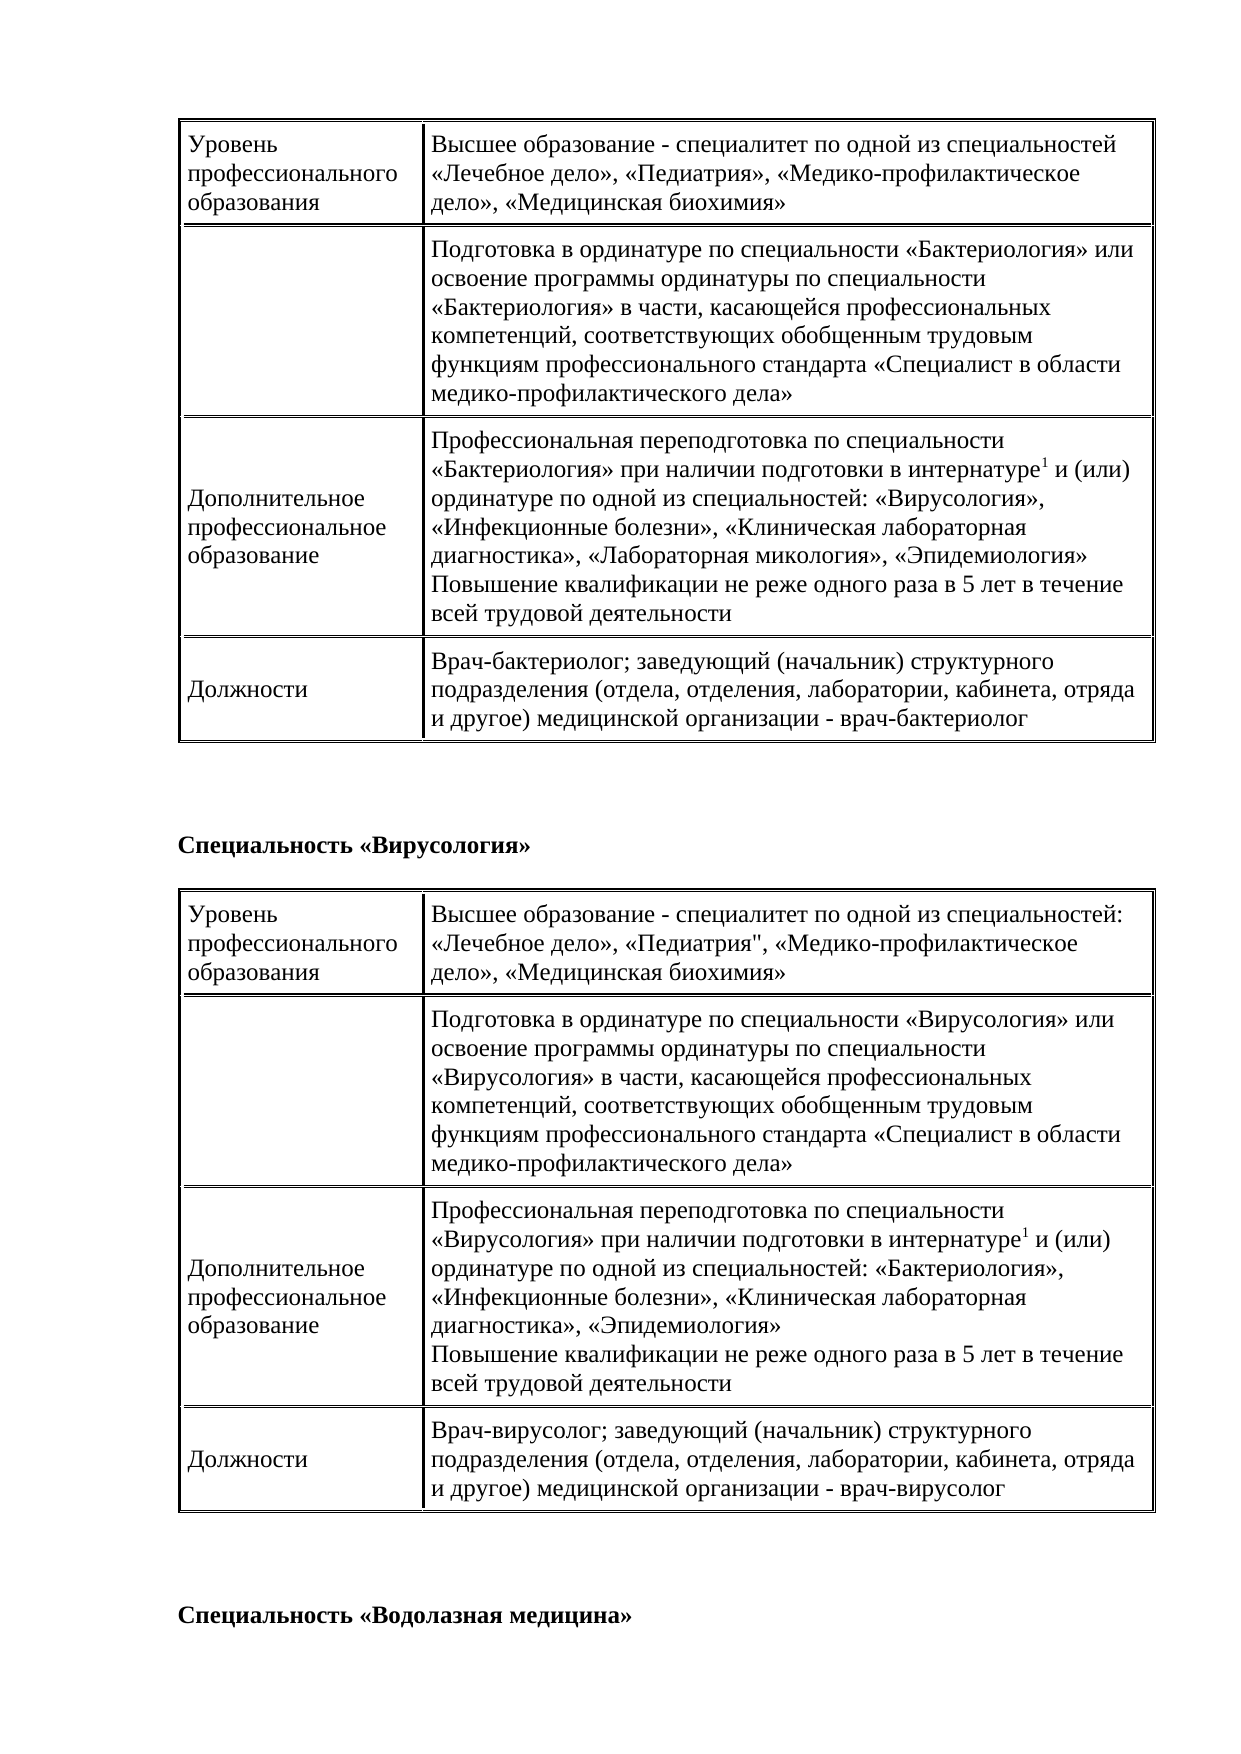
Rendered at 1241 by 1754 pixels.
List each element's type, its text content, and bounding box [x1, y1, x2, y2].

table_cell [181, 993, 422, 1184]
table_cell Профессиональная переподготовка по специальности «Вирусология» при наличии подготовки в интернатуре1 и (или) ординатуре по одной из специальностей: «Бактериология», «Инфекционные болезни», «Клиническая лабораторная диагностика», «Эпидемиология» Повышение квалификации не реже одного раза в 5 лет в течение всей трудовой деятельности [425, 1185, 1153, 1404]
table_cell Врач-бактериолог; заведующий (начальник) структурного подразделения (отдела, отделения, лаборатории, кабинета, отряда и другое) медицинской организации - врач-бактериолог [423, 635, 1154, 740]
table_header Уровень профессионального образования [181, 890, 423, 993]
table_cell Профессиональная переподготовка по специальности «Бактериология» при наличии подготовки в интернатуре1 и (или) ординатуре по одной из специальностей: «Вирусология», «Инфекционные болезни», «Клиническая лабораторная диагностика», «Лабораторная микология», «Эпидемиология» Повышение квалификации не реже одного раза в 5 лет в течение всей трудовой деятельности [425, 415, 1153, 635]
text Специальность «Вирусология» [177, 830, 1152, 859]
table_header Высшее образование - специалитет по одной из специальностей «Лечебное дело», «Педиатрия», «Медико-профилактическое дело», «Медицинская биохимия» [423, 122, 1152, 223]
table_cell Должности [180, 635, 423, 740]
table_cell [181, 223, 422, 414]
table_header Уровень профессионального образования [181, 120, 423, 223]
table_cell Подготовка в ординатуре по специальности «Вирусология» или освоение программы ординатуры по специальности «Вирусология» в части, касающейся профессиональных компетенций, соответствующих обобщенным трудовым функциям профессионального стандарта «Специалист в области медико-профилактического дела» [425, 993, 1153, 1184]
table_cell Дополнительное профессиональное образование [181, 1185, 422, 1404]
text Специальность «Водолазная медицина» [177, 1600, 1152, 1629]
table_cell Врач-вирусолог; заведующий (начальник) структурного подразделения (отдела, отделения, лаборатории, кабинета, отряда и другое) медицинской организации - врач-вирусолог [423, 1405, 1153, 1510]
table_header Высшее образование - специалитет по одной из специальностей: «Лечебное дело», «Педиатрия", «Медико-профилактическое дело», «Медицинская биохимия» [423, 892, 1152, 993]
table_cell Дополнительное профессиональное образование [181, 415, 422, 635]
table_cell Должности [181, 1405, 423, 1510]
table_cell Подготовка в ординатуре по специальности «Бактериология» или освоение программы ординатуры по специальности «Бактериология» в части, касающейся профессиональных компетенций, соответствующих обобщенным трудовым функциям профессионального стандарта «Специалист в области медико-профилактического дела» [425, 223, 1153, 414]
